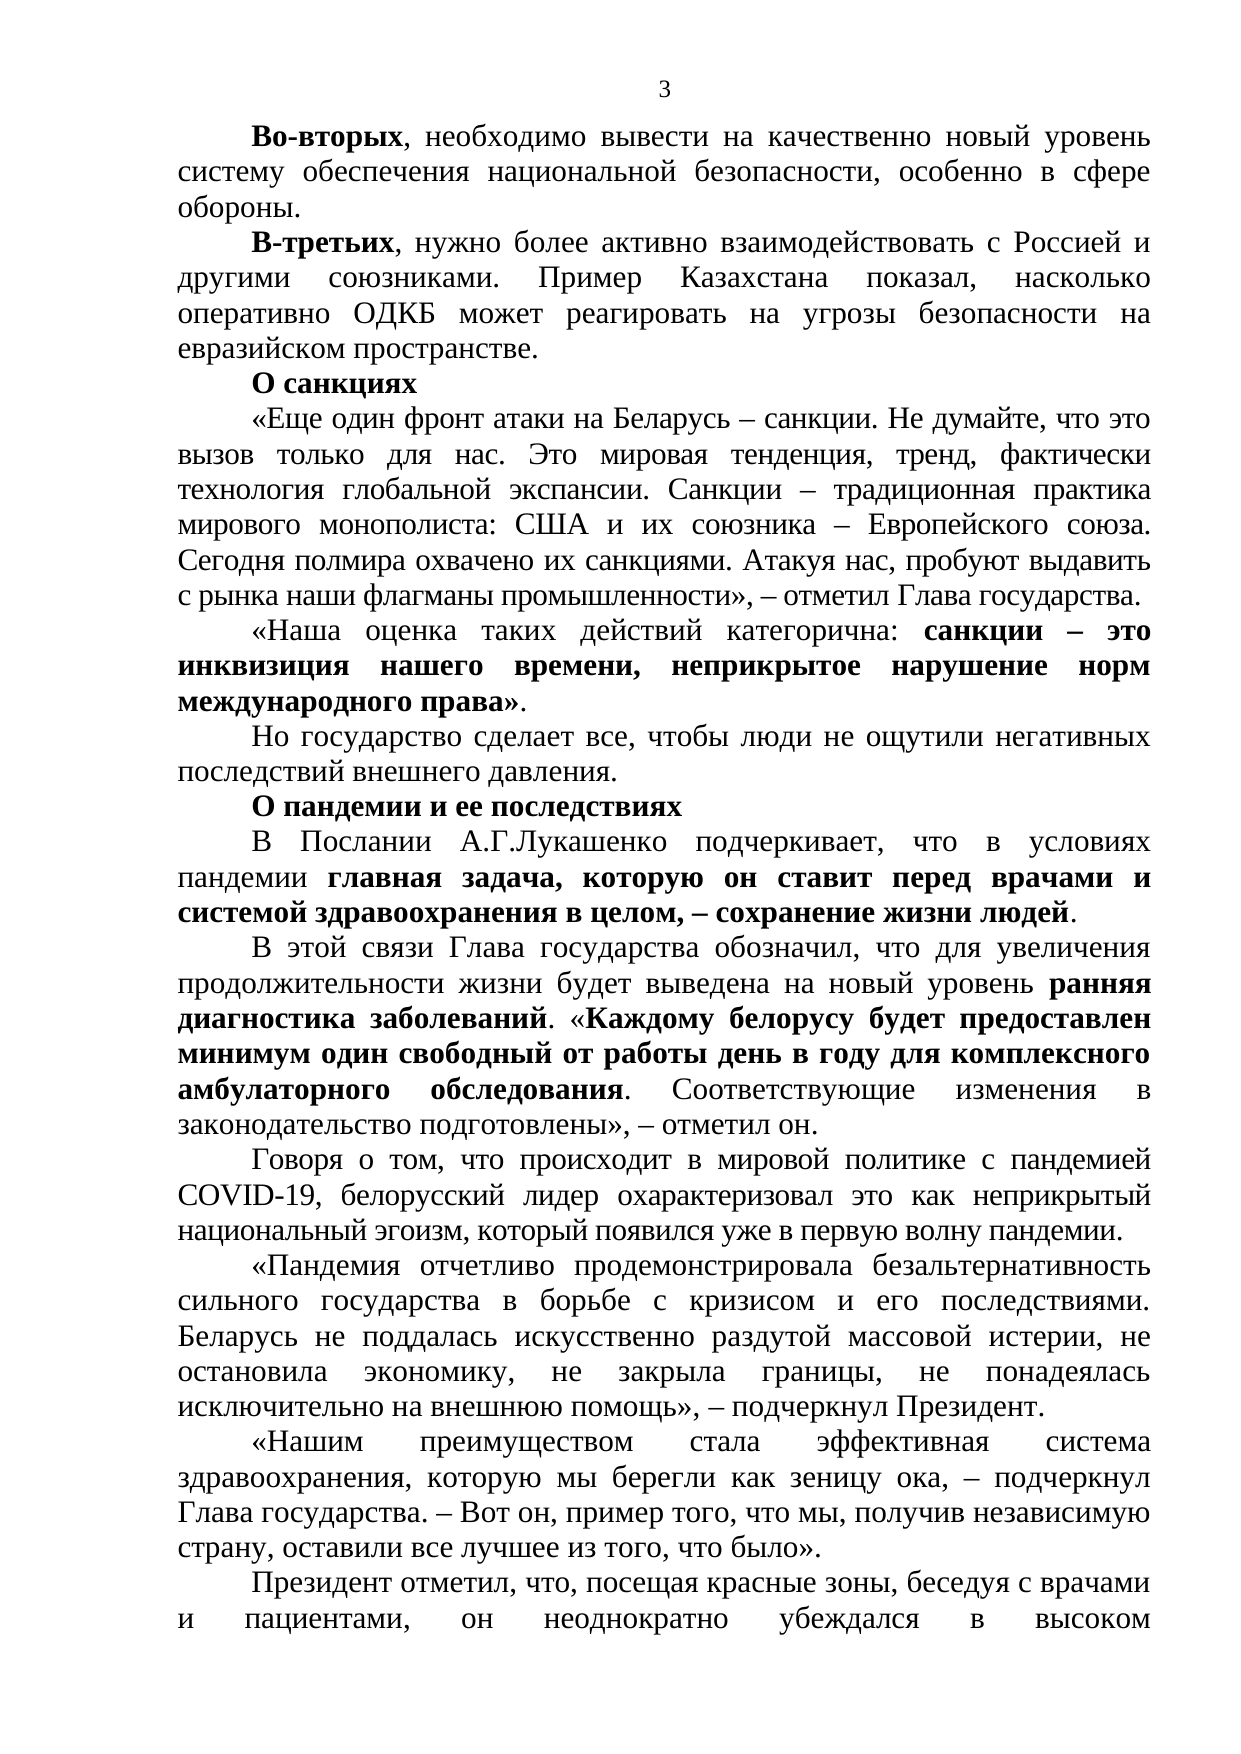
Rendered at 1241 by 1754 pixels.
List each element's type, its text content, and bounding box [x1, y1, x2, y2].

text Говоря о том, что происходит в мировой политике с пандемией COVID-19, белорусский лидер охарактеризовал это как неприкрытый национальный эгоизм, который появился уже в первую волну пандемии. [177, 1141, 1152, 1247]
text В этой связи Глава государства обозначил, что для увеличения продолжительности жизни будет выведена на новый уровень ранняя диагностика заболеваний. «Каждому белорусу будет предоставлен минимум один свободный от работы день в году для комплексного амбулаторного обследования. Соответствующие изменения в законодательство подготовлены», – отметил он. [177, 929, 1152, 1141]
text Но государство сделает все, чтобы люди не ощутили негативных последствий внешнего давления. [177, 718, 1152, 788]
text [177, 1565, 1152, 1635]
text О санкциях [177, 365, 1152, 400]
text В-третьих, нужно более активно взаимодействовать с Россией и другими союзниками. Пример Казахстана показал, насколько оперативно ОДКБ может реагировать на угрозы безопасности на евразийском пространстве. [177, 224, 1152, 365]
text «Наша оценка таких действий категорична: санкции – это инквизиция нашего времени, неприкрытое нарушение норм международного права». [177, 612, 1152, 718]
text О пандемии и ее последствиях [177, 788, 1152, 824]
text «Еще один фронт атаки на Беларусь – санкции. Не думайте, что это вызов только для нас. Это мировая тенденция, тренд, фактически технология глобальной экспансии. Санкции – традиционная практика мирового монополиста: США и их союзника – Европейского союза. Сегодня полмира охвачено их санкциями. Атакуя нас, пробуют выдавить с рынка наши флагманы промышленности», – отметил Глава государства. [177, 400, 1152, 612]
text «Пандемия отчетливо продемонстрировала безальтернативность сильного государства в борьбе с кризисом и его последствиями. Беларусь не поддалась искусственно раздутой массовой истерии, не остановила экономику, не закрыла границы, не понадеялась исключительно на внешнюю помощь», – подчеркнул Президент. [177, 1247, 1152, 1423]
text «Нашим преимуществом стала эффективная система здравоохранения, которую мы берегли как зеницу ока, – подчеркнул Глава государства. – Вот он, пример того, что мы, получив независимую страну, оставили все лучшее из того, что было». [177, 1423, 1152, 1565]
text Во-вторых, необходимо вывести на качественно новый уровень систему обеспечения национальной безопасности, особенно в сфере обороны. [177, 118, 1152, 224]
text В Послании А.Г.Лукашенко подчеркивает, что в условиях пандемии главная задача, которую он ставит перед врачами и системой здравоохранения в целом, – сохранение жизни людей. [177, 824, 1152, 929]
